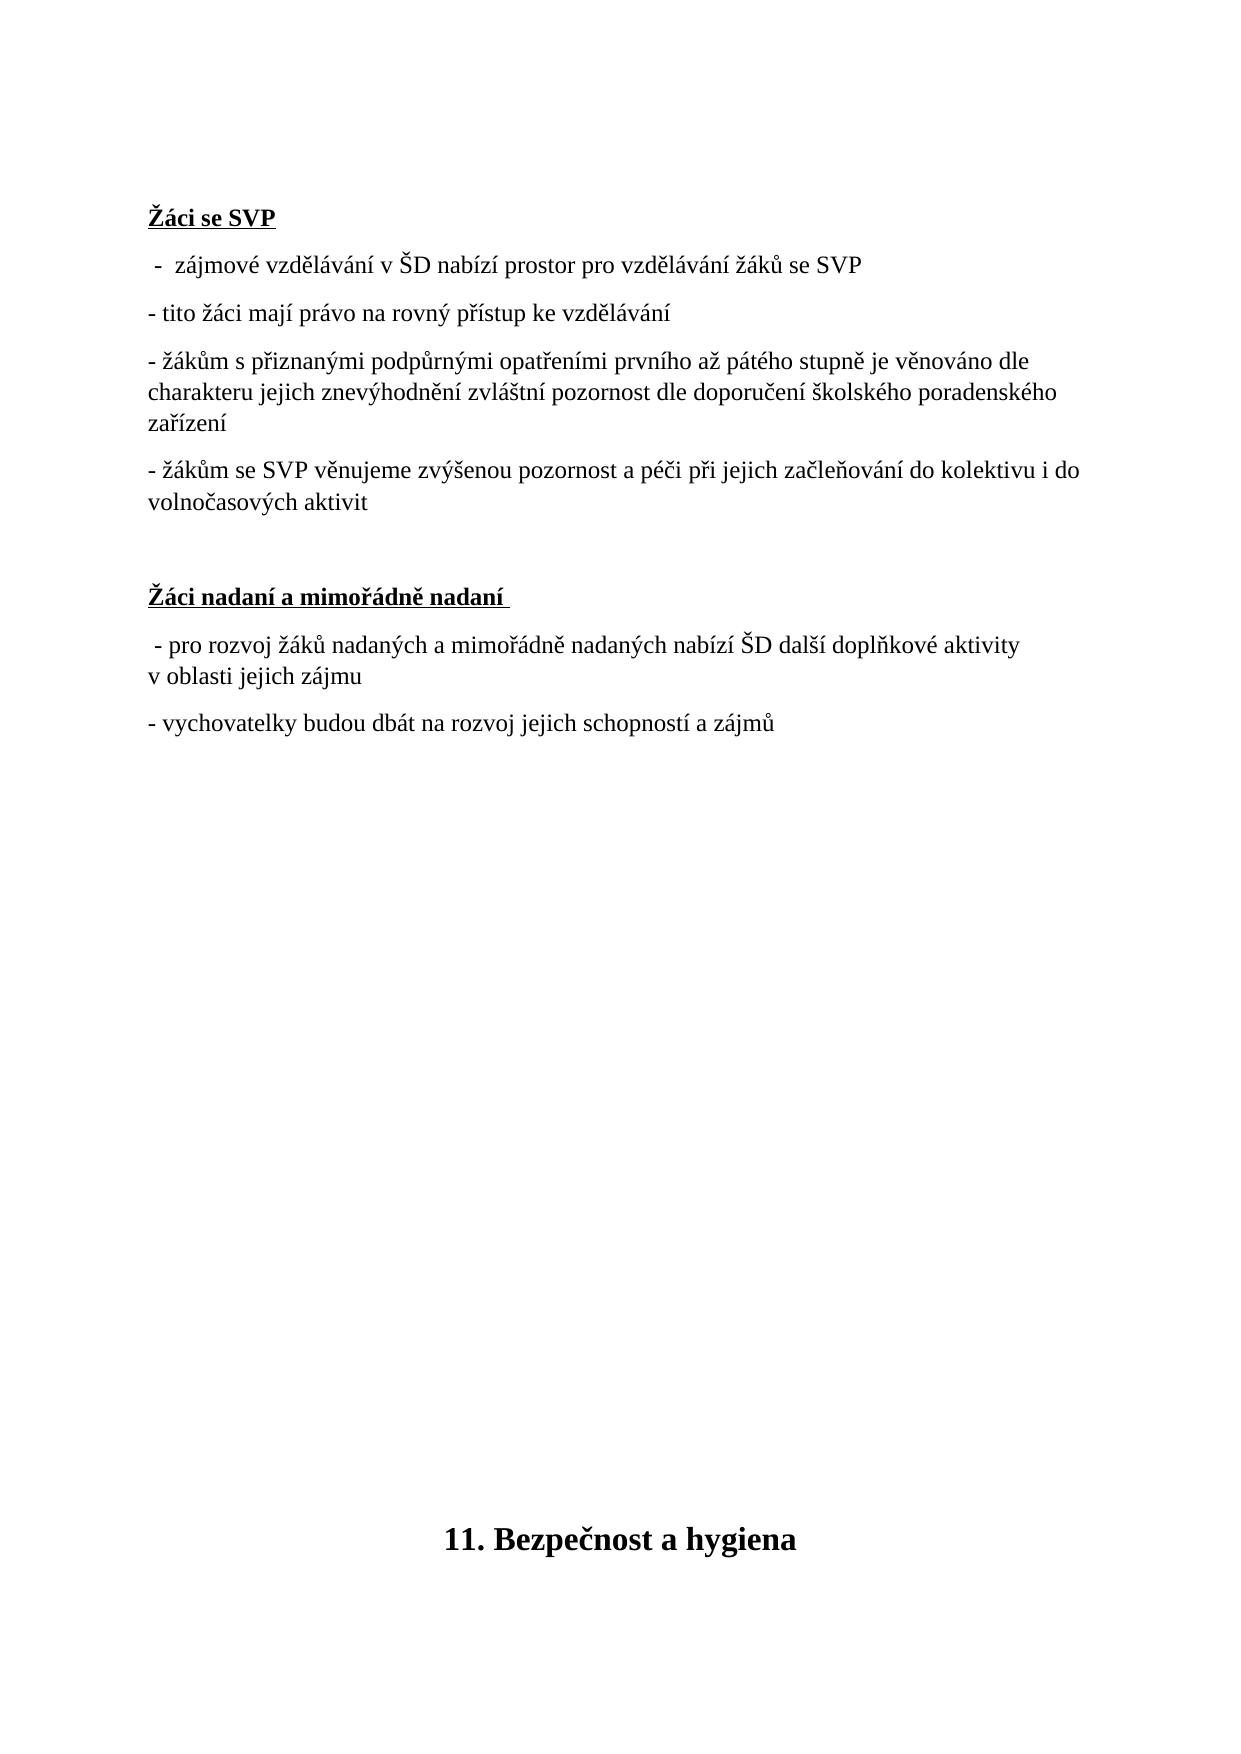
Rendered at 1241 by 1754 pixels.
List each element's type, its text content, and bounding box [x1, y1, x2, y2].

text - vychovatelky budou dbát na rozvoj jejich schopností a zájmů [148, 708, 1093, 737]
text - žákům se SVP věnujeme zvýšenou pozornost a péči při jejich začleňování do kolektivu i do volnočasových aktivit [148, 456, 1093, 515]
text - pro rozvoj žáků nadaných a mimořádně nadaných nabízí ŠD další doplňkové aktivity v oblasti jejich zájmu [148, 630, 1093, 689]
text Žáci nadaní a mimořádně nadaní [148, 582, 1093, 611]
text 11. Bezpečnost a hygiena [148, 1519, 1093, 1558]
text - tito žáci mají právo na rovný přístup ke vzdělávání [148, 298, 1093, 327]
text - žákům s přiznanými podpůrnými opatřeními prvního až pátého stupně je věnováno dle charakteru jejich znevýhodnění zvláštní pozornost dle doporučení školského poradenského zařízení [148, 346, 1093, 437]
text - zájmové vzdělávání v ŠD nabízí prostor pro vzdělávání žáků se SVP [148, 250, 1093, 279]
text Žáci se SVP [148, 203, 1093, 231]
